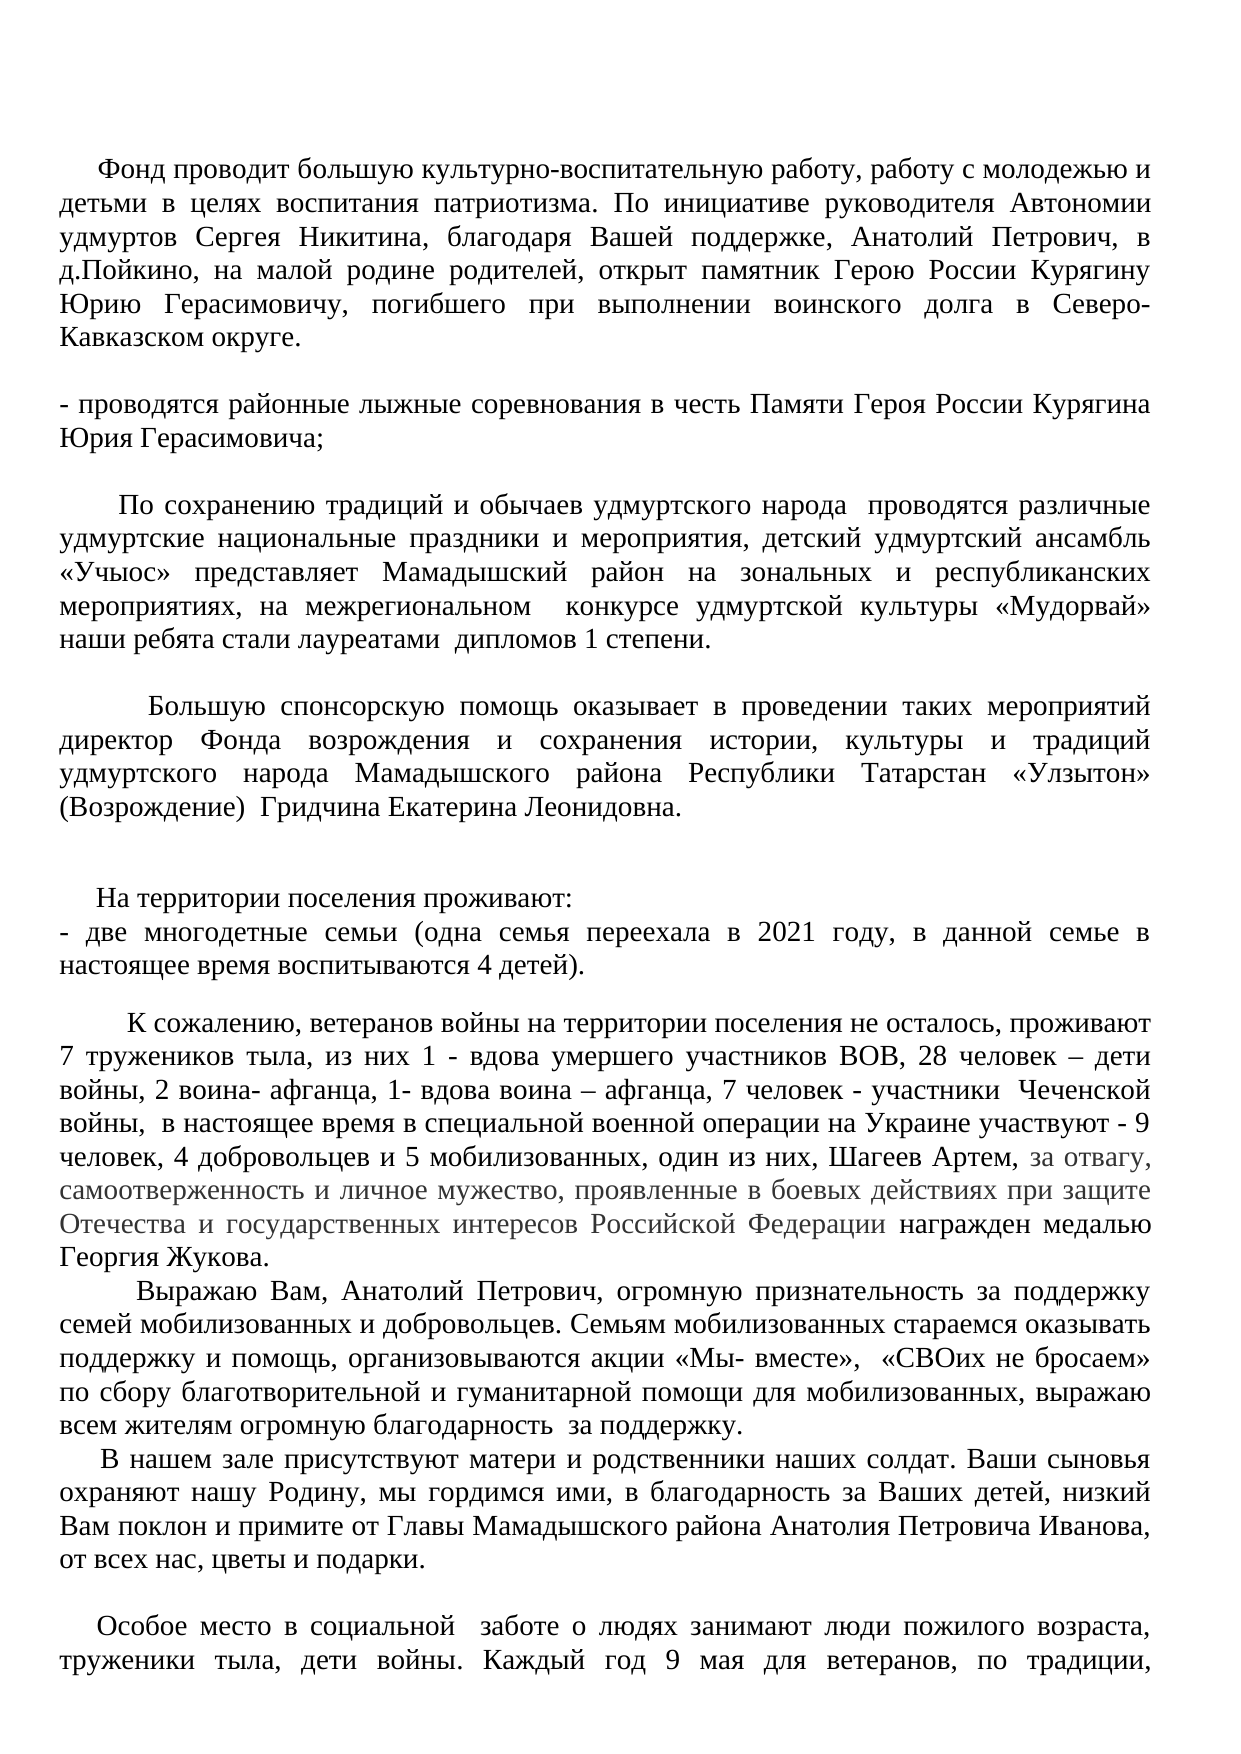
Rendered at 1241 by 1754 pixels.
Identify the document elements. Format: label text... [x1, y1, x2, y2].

text В нашем зале присутствуют матери и родственники наших солдат. Ваши сыновья охраняют нашу Родину, мы гордимся ими, в благодарность за Ваших детей, низкий Вам поклон и примите от Главы Мамадышского района Анатолия Петровича Иванова, от всех нас, цветы и подарки. [59, 1441, 1152, 1575]
text По сохранению традиций и обычаев удмуртского народа проводятся различные удмуртские национальные праздники и мероприятия, детский удмуртский ансамбль «Учыос» представляет Мамадышский район на зональных и республиканских мероприятиях, на межрегиональном конкурсе удмуртской культуры «Мудорвай» наши ребята стали лауреатами дипломов 1 степени. [59, 487, 1152, 655]
text - две многодетные семьи (одна семья переехала в 2021 году, в данной семье в настоящее время воспитываются 4 детей). [59, 914, 1152, 981]
text К сожалению, ветеранов войны на территории поселения не осталось, проживают 7 тружеников тыла, из них 1 - вдова умершего участников ВОВ, 28 человек – дети войны, 2 воина- афганца, 1- вдова воина – афганца, 7 человек - участники Чеченской войны, в настоящее время в специальной военной операции на Украине участвуют - 9 человек, 4 добровольцев и 5 мобилизованных, один из них, Шагеев Артем, за отвагу, самоотверженность и личное мужество, проявленные в боевых действиях при защите Отечества и государственных интересов Российской Федерации награжден медалью Георгия Жукова. [59, 1005, 1152, 1173]
text К сожалению, ветеранов войны на территории поселения не осталось, проживают 7 тружеников тыла, из них 1 - вдова умершего участников ВОВ, 28 человек – дети войны, 2 воина- афганца, 1- вдова воина – афганца, 7 человек - участники Чеченской войны, в настоящее время в специальной военной операции на Украине участвуют - 9 человек, 4 добровольцев и 5 мобилизованных, один из них, Шагеев Артем, за отвагу, самоотверженность и личное мужество, проявленные в боевых действиях при защите Отечества и государственных интересов Российской Федерации награжден медалью Георгия Жукова. [59, 1206, 1152, 1273]
text На территории поселения проживают: [59, 880, 1152, 914]
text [59, 1608, 1152, 1676]
text Выражаю Вам, Анатолий Петрович, огромную признательность за поддержку семей мобилизованных и добровольцев. Семьям мобилизованных стараемся оказывать поддержку и помощь, организовываются акции «Мы- вместе», «СВОих не бросаем» по сбору благотворительной и гуманитарной помощи для мобилизованных, выражаю всем жителям огромную благодарность за поддержку. [59, 1273, 1152, 1441]
text Большую спонсорскую помощь оказывает в проведении таких мероприятий директор Фонда возрождения и сохранения истории, культуры и традиций удмуртского народа Мамадышского района Республики Татарстан «Улзытон» (Возрождение) Гридчина Екатерина Леонидовна. [59, 688, 1152, 822]
text Фонд проводит большую культурно-воспитательную работу, работу с молодежью и детьми в целях воспитания патриотизма. По инициативе руководителя Автономии удмуртов Сергея Никитина, благодаря Вашей поддержке, Анатолий Петрович, в д.Пойкино, на малой родине родителей, открыт памятник Герою России Курягину Юрию Герасимовичу, погибшего при выполнении воинского долга в Северо-Кавказском округе. [59, 152, 1152, 353]
text - проводятся районные лыжные соревнования в честь Памяти Героя России Курягина Юрия Герасимовича; [59, 386, 1152, 453]
